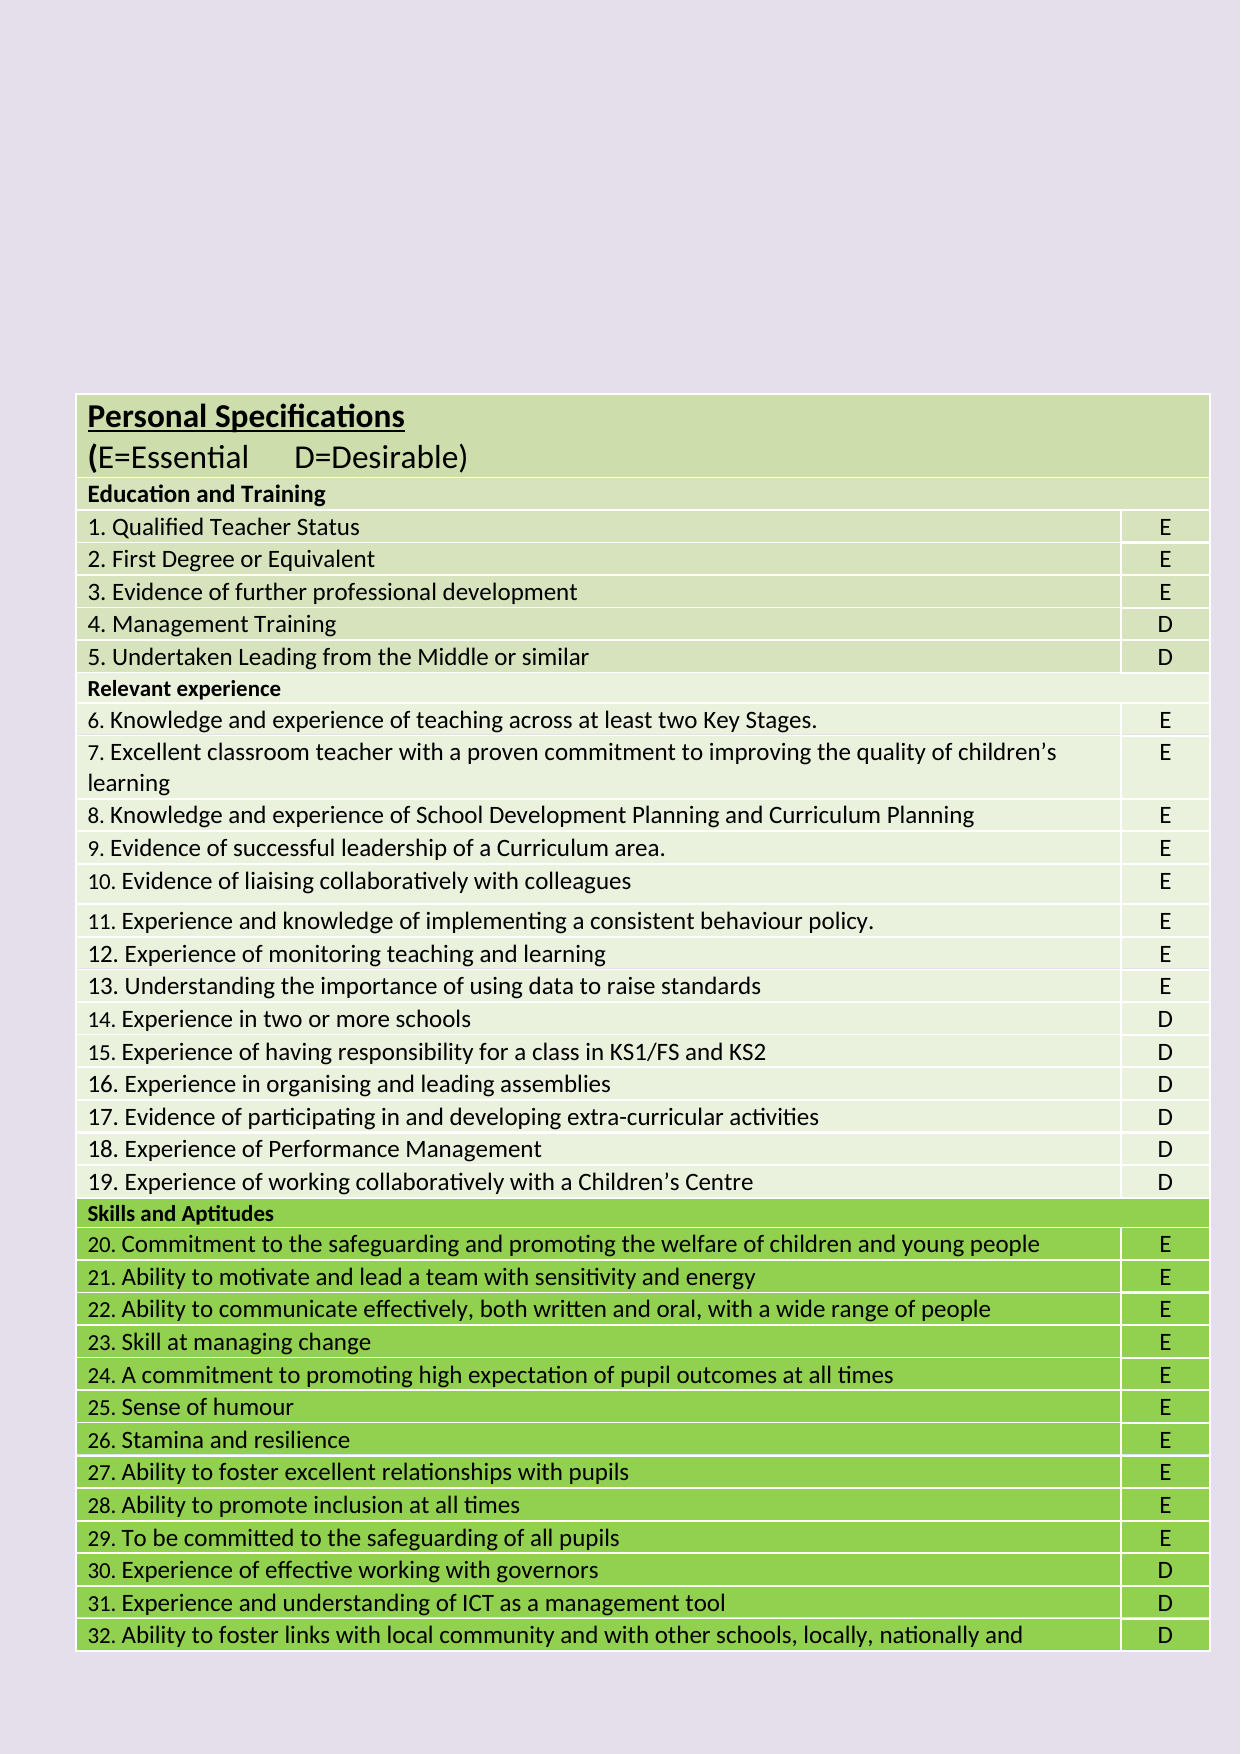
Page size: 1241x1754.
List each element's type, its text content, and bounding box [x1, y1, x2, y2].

table_cell D [1122, 1166, 1209, 1197]
table_cell 9. Evidence of successful leadership of a Curriculum area. [77, 832, 1120, 863]
table_cell 11. Experience and knowledge of implementing a consistent behaviour policy. [77, 905, 1120, 936]
table_cell E [1122, 832, 1209, 863]
table_cell E [1122, 1294, 1209, 1324]
table_cell 12. Experience of monitoring teaching and learning [77, 938, 1120, 968]
table_cell 26. Stamina and resilience [77, 1423, 1120, 1454]
table_cell E [1122, 1522, 1209, 1552]
table_cell 28. Ability to promote inclusion at all times [77, 1489, 1120, 1520]
table_cell D [1122, 641, 1209, 672]
table_cell 23. Skill at managing change [77, 1326, 1120, 1357]
table_header Personal Specifications (E=Essential D=Desirable) [77, 395, 1209, 477]
table_cell 29. To be committed to the safeguarding of all pupils [77, 1522, 1120, 1552]
table_cell 19. Experience of working collaboratively with a Children’s Centre [77, 1166, 1120, 1197]
table_cell E [1122, 971, 1209, 1001]
table_cell 27. Ability to foster excellent relationships with pupils [77, 1457, 1120, 1487]
table_cell E [1122, 576, 1209, 607]
table_cell D [1122, 1620, 1209, 1650]
table_cell 3. Evidence of further professional development [77, 576, 1120, 607]
table_cell Skills and Aptitudes [77, 1199, 1209, 1227]
table_cell 6. Knowledge and experience of teaching across at least two Key Stages. [77, 704, 1120, 734]
table_cell E [1122, 704, 1209, 734]
table_cell E [1122, 511, 1209, 541]
table_cell D [1122, 1587, 1209, 1617]
table_cell 8. Knowledge and experience of School Development Planning and Curriculum Planning [77, 800, 1120, 830]
table_cell D [1122, 609, 1209, 639]
table_cell 30. Experience of effective working with governors [77, 1554, 1120, 1585]
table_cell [77, 1619, 1120, 1650]
table_cell 16. Experience in organising and leading assemblies [77, 1068, 1120, 1099]
table_cell 20. Commitment to the safeguarding and promoting the welfare of children and young people [77, 1228, 1120, 1259]
table_cell E [1122, 1228, 1209, 1259]
table_cell 10. Evidence of liaising collaboratively with colleagues [77, 865, 1120, 903]
table_cell E [1122, 905, 1209, 936]
table_cell E [1122, 1424, 1209, 1454]
table_cell 21. Ability to motivate and lead a team with sensitivity and energy [77, 1261, 1120, 1291]
table_cell D [1122, 1134, 1209, 1164]
table_cell E [1122, 1457, 1209, 1487]
table_cell E [1122, 1489, 1209, 1520]
table_cell E [1122, 865, 1209, 903]
table_cell 14. Experience in two or more schools [77, 1003, 1120, 1034]
table_cell E [1122, 938, 1209, 968]
table_cell 5. Undertaken Leading from the Middle or similar [77, 641, 1120, 672]
table_cell 7. Excellent classroom teacher with a proven commitment to improving the quality of children’s learning [77, 736, 1120, 798]
table_cell D [1122, 1554, 1209, 1585]
table_cell 25. Sense of humour [77, 1391, 1120, 1422]
table_cell E [1122, 1261, 1209, 1291]
table_cell 31. Experience and understanding of ICT as a management tool [77, 1587, 1120, 1617]
table_cell 2. First Degree or Equivalent [77, 543, 1120, 574]
table_cell D [1122, 1101, 1209, 1131]
table_cell D [1122, 1003, 1209, 1034]
table_cell E [1122, 1391, 1209, 1422]
table_cell E [1122, 800, 1209, 830]
table_cell 1. Qualified Teacher Status [77, 511, 1120, 541]
table_cell 24. A commitment to promoting high expectation of pupil outcomes at all times [77, 1358, 1120, 1389]
table_cell D [1122, 1068, 1209, 1099]
table_cell E [1122, 1326, 1209, 1357]
table_cell 18. Experience of Performance Management [77, 1134, 1120, 1164]
table_cell Relevant experience [77, 673, 1209, 702]
table_cell 4. Management Training [77, 608, 1120, 639]
table_cell 22. Ability to communicate effectively, both written and oral, with a wide range of people [77, 1293, 1120, 1324]
table_cell D [1122, 1036, 1209, 1066]
table_cell E [1122, 544, 1209, 574]
table_cell 17. Evidence of participating in and developing extra-curricular activities [77, 1101, 1120, 1131]
table_cell 13. Understanding the importance of using data to raise standards [77, 970, 1120, 1001]
table_cell E [1122, 1359, 1209, 1389]
table_cell 15. Experience of having responsibility for a class in KS1/FS and KS2 [77, 1035, 1120, 1066]
table_cell Education and Training [77, 478, 1209, 509]
table_cell E [1122, 737, 1209, 798]
